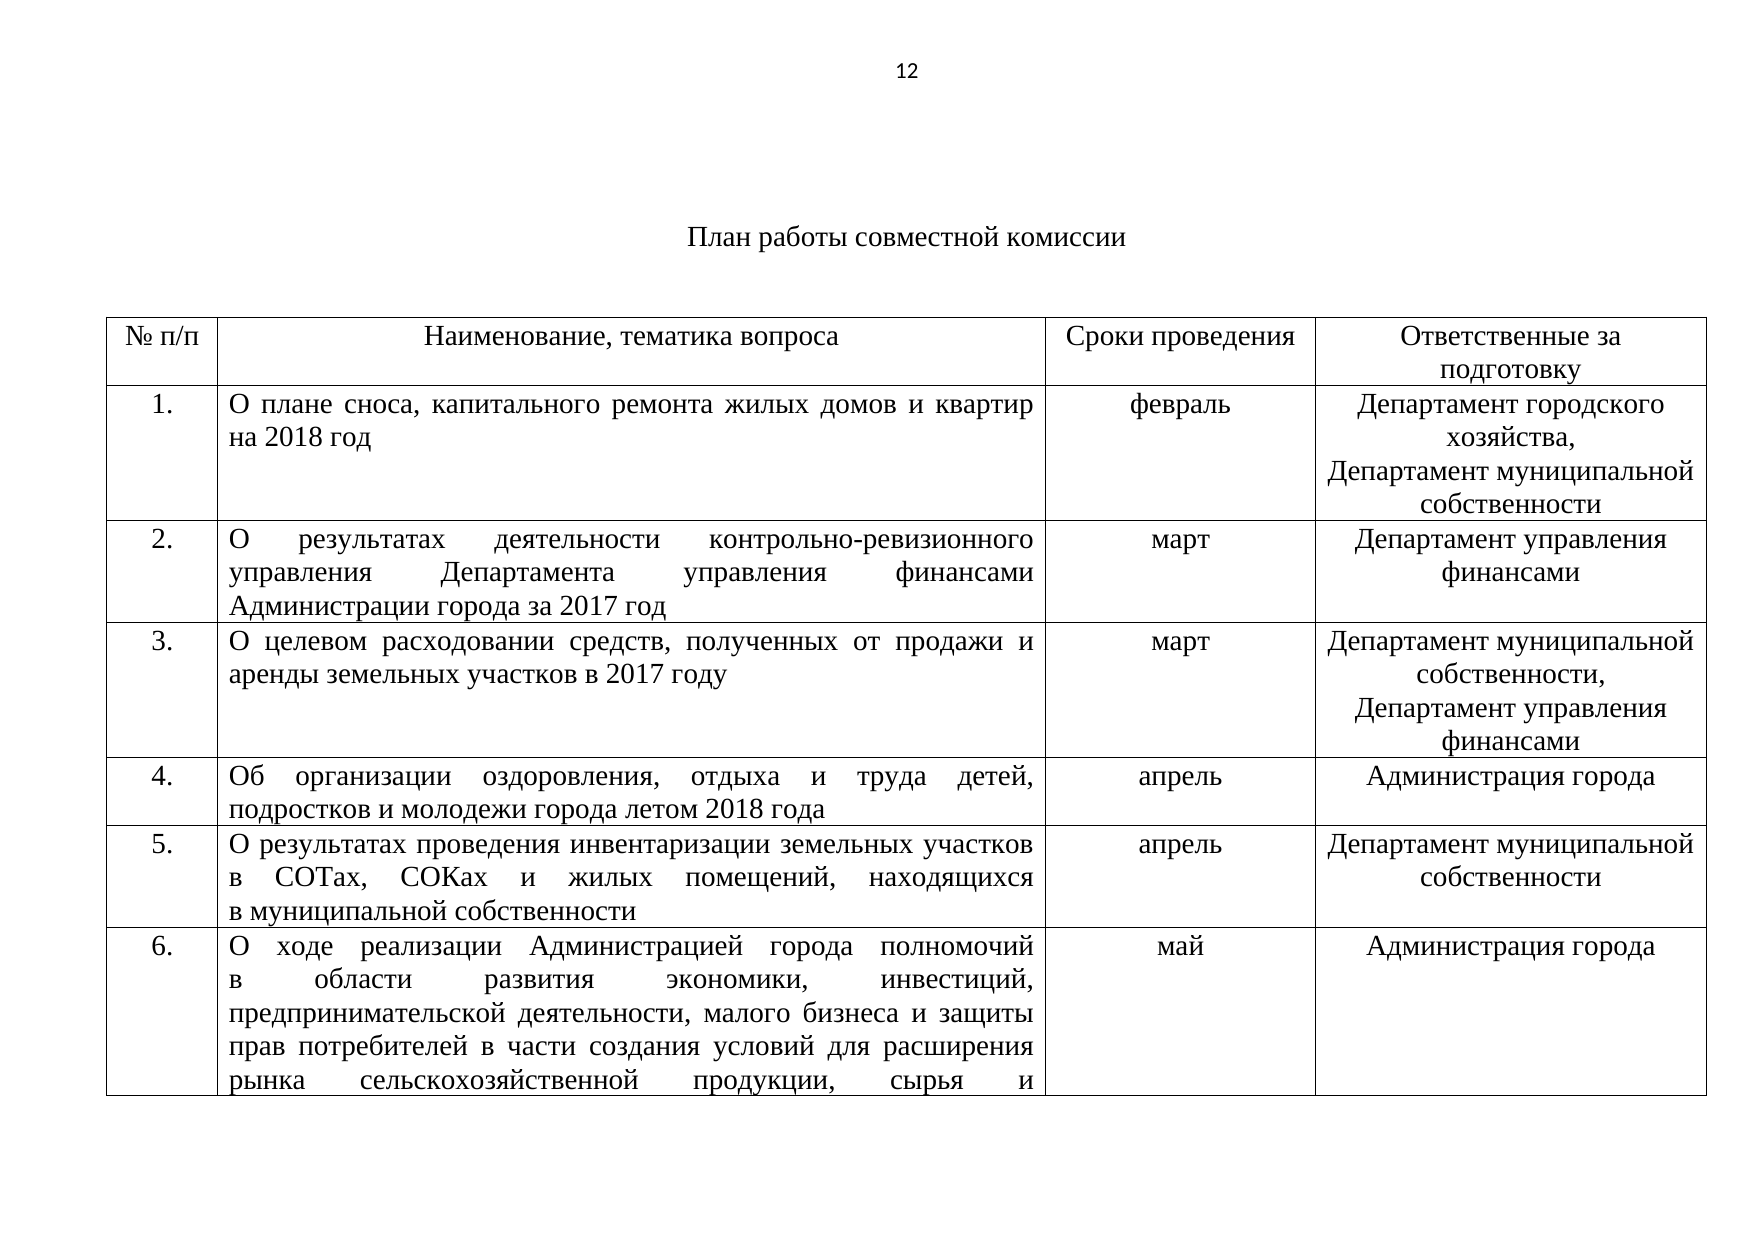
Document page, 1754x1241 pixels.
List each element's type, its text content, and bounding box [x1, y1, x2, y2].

table_cell апрель [1046, 758, 1315, 825]
table_cell Администрация города [1316, 758, 1706, 825]
table_header Ответственные за подготовку [1316, 318, 1706, 385]
table_cell О плане сноса, капитального ремонта жилых домов и квартир на 2018 год [218, 386, 1045, 520]
table_cell март [1046, 521, 1315, 622]
table_cell 5. [107, 826, 217, 927]
table_cell О результатах проведения инвентаризации земельных участков в СОТах, СОКах и жилых помещений, находящихся в муниципальной собственности [218, 826, 1045, 927]
table_cell 2. [107, 521, 217, 622]
table_cell Департамент муниципальной собственности [1316, 826, 1706, 927]
table_cell 6. [107, 928, 217, 1095]
table_cell май [1046, 928, 1315, 1095]
table_cell 4. [107, 758, 217, 825]
table_cell Об организации оздоровления, отдыха и труда детей, подростков и молодежи города летом 2018 года [218, 758, 1045, 825]
table_cell Департамент городского хозяйства, Департамент муниципальной собственности [1316, 386, 1706, 520]
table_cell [218, 928, 1045, 1095]
table_header Сроки проведения [1046, 318, 1315, 385]
table_cell апрель [1046, 826, 1315, 927]
table_cell март [1046, 623, 1315, 757]
table_cell Департамент муниципальной собственности, Департамент управления финансами [1316, 623, 1706, 757]
table_header № п/п [107, 318, 217, 385]
table_cell О целевом расходовании средств, полученных от продажи и аренды земельных участков в 2017 году [218, 623, 1045, 757]
table_cell февраль [1046, 386, 1315, 520]
text План работы совместной комиссии [118, 219, 1695, 252]
table_cell 3. [107, 623, 217, 757]
table_cell Департамент управления финансами [1316, 521, 1706, 622]
table_header Наименование, тематика вопроса [218, 318, 1045, 385]
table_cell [1316, 928, 1706, 1095]
table_cell 1. [107, 386, 217, 520]
table_cell О результатах деятельности контрольно-ревизионного управления Департамента управления финансами Администрации города за 2017 год [218, 521, 1045, 622]
